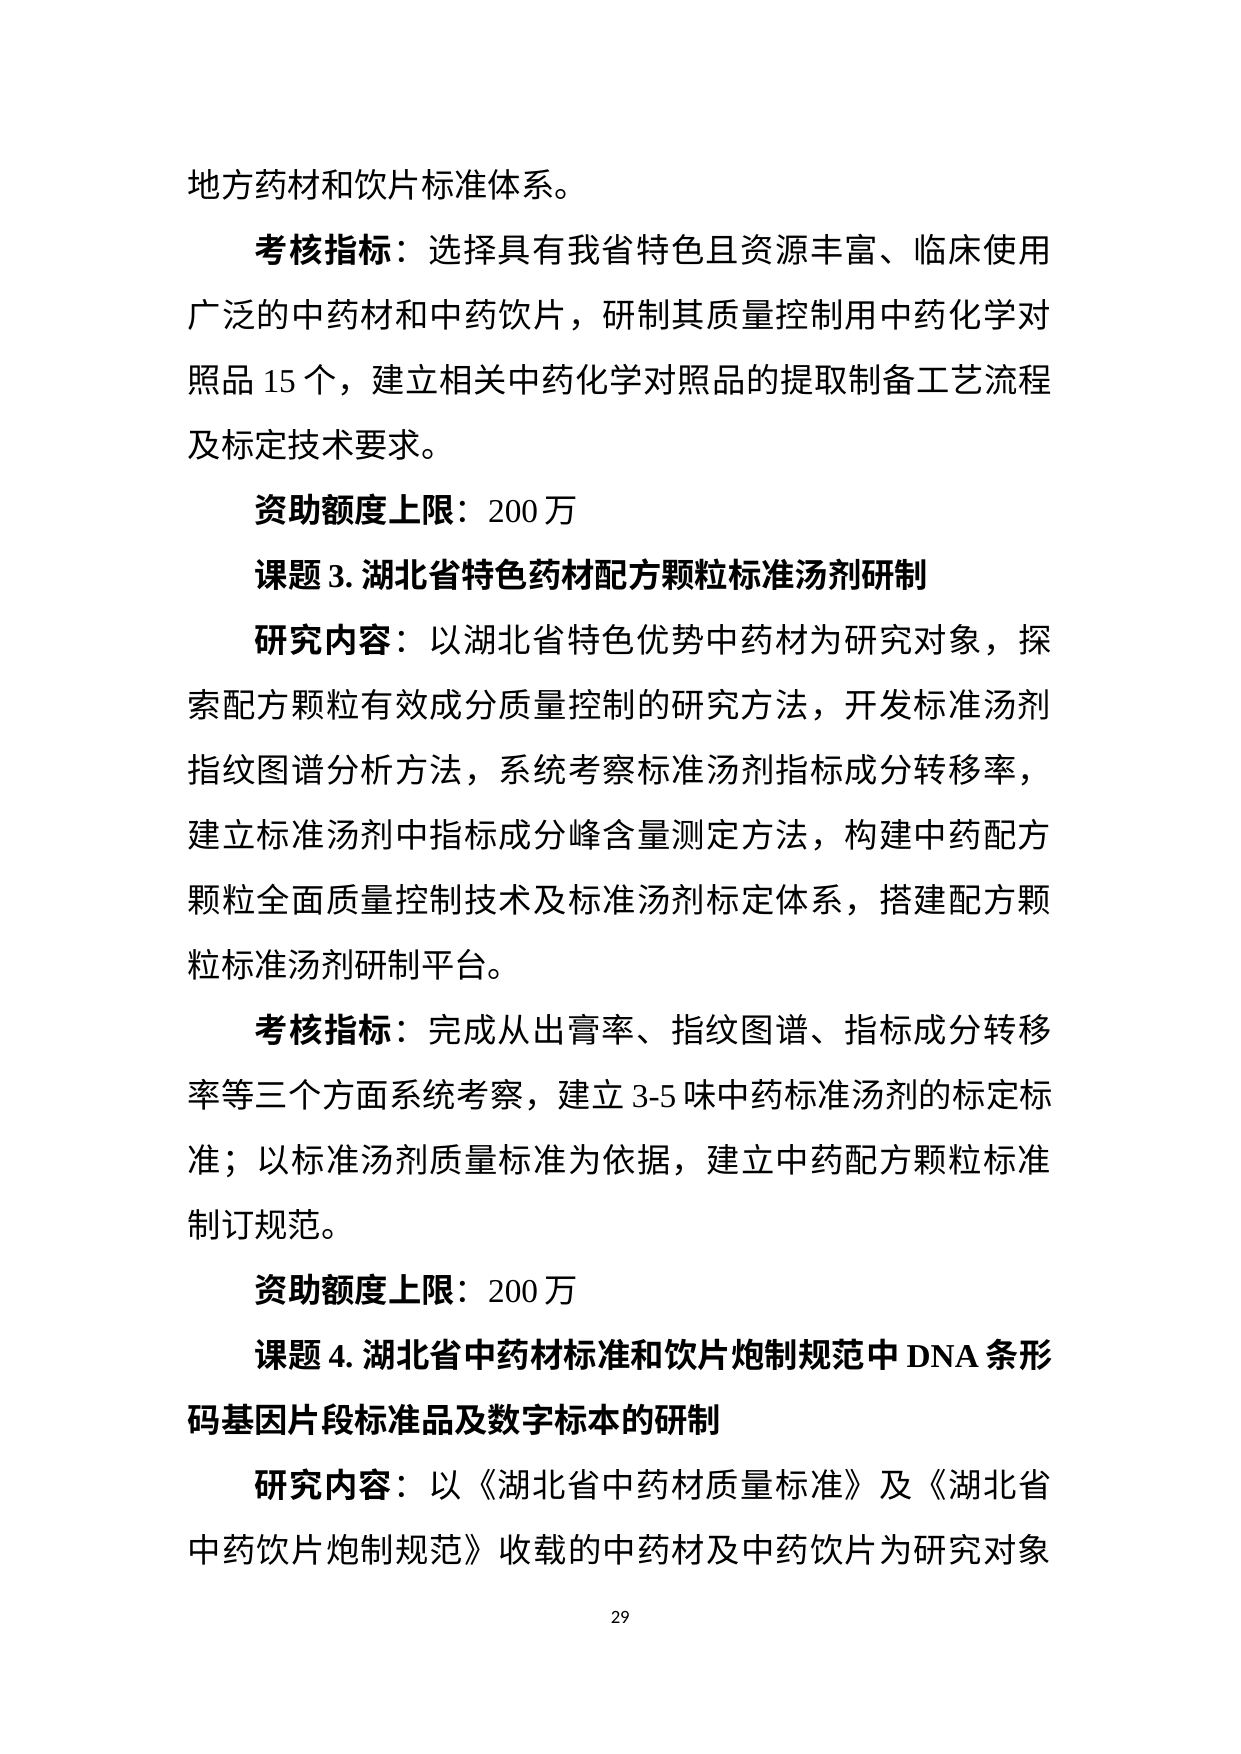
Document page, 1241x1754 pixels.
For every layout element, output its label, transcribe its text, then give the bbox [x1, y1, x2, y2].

text 考核指标：选择具有我省特色且资源丰富、临床使用广泛的中药材和中药饮片，研制其质量控制用中药化学对照品15个，建立相关中药化学对照品的提取制备工艺流程及标定技术要求。 [187, 216, 1053, 476]
text 课题4. 湖北省中药材标准和饮片炮制规范中DNA条形码基因片段标准品及数字标本的研制 [187, 1321, 1053, 1451]
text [187, 1451, 1053, 1581]
text 课题3. 湖北省特色药材配方颗粒标准汤剂研制 [187, 541, 1053, 606]
text 考核指标：完成从出膏率、指纹图谱、指标成分转移率等三个方面系统考察，建立3-5味中药标准汤剂的标定标准；以标准汤剂质量标准为依据，建立中药配方颗粒标准制订规范。 [187, 996, 1053, 1256]
text 资助额度上限：200万 [187, 1256, 1053, 1321]
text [187, 151, 1053, 216]
text 研究内容：以湖北省特色优势中药材为研究对象，探索配方颗粒有效成分质量控制的研究方法，开发标准汤剂指纹图谱分析方法，系统考察标准汤剂指标成分转移率，建立标准汤剂中指标成分峰含量测定方法，构建中药配方颗粒全面质量控制技术及标准汤剂标定体系，搭建配方颗粒标准汤剂研制平台。 [187, 606, 1053, 996]
text 资助额度上限：200万 [187, 476, 1053, 541]
